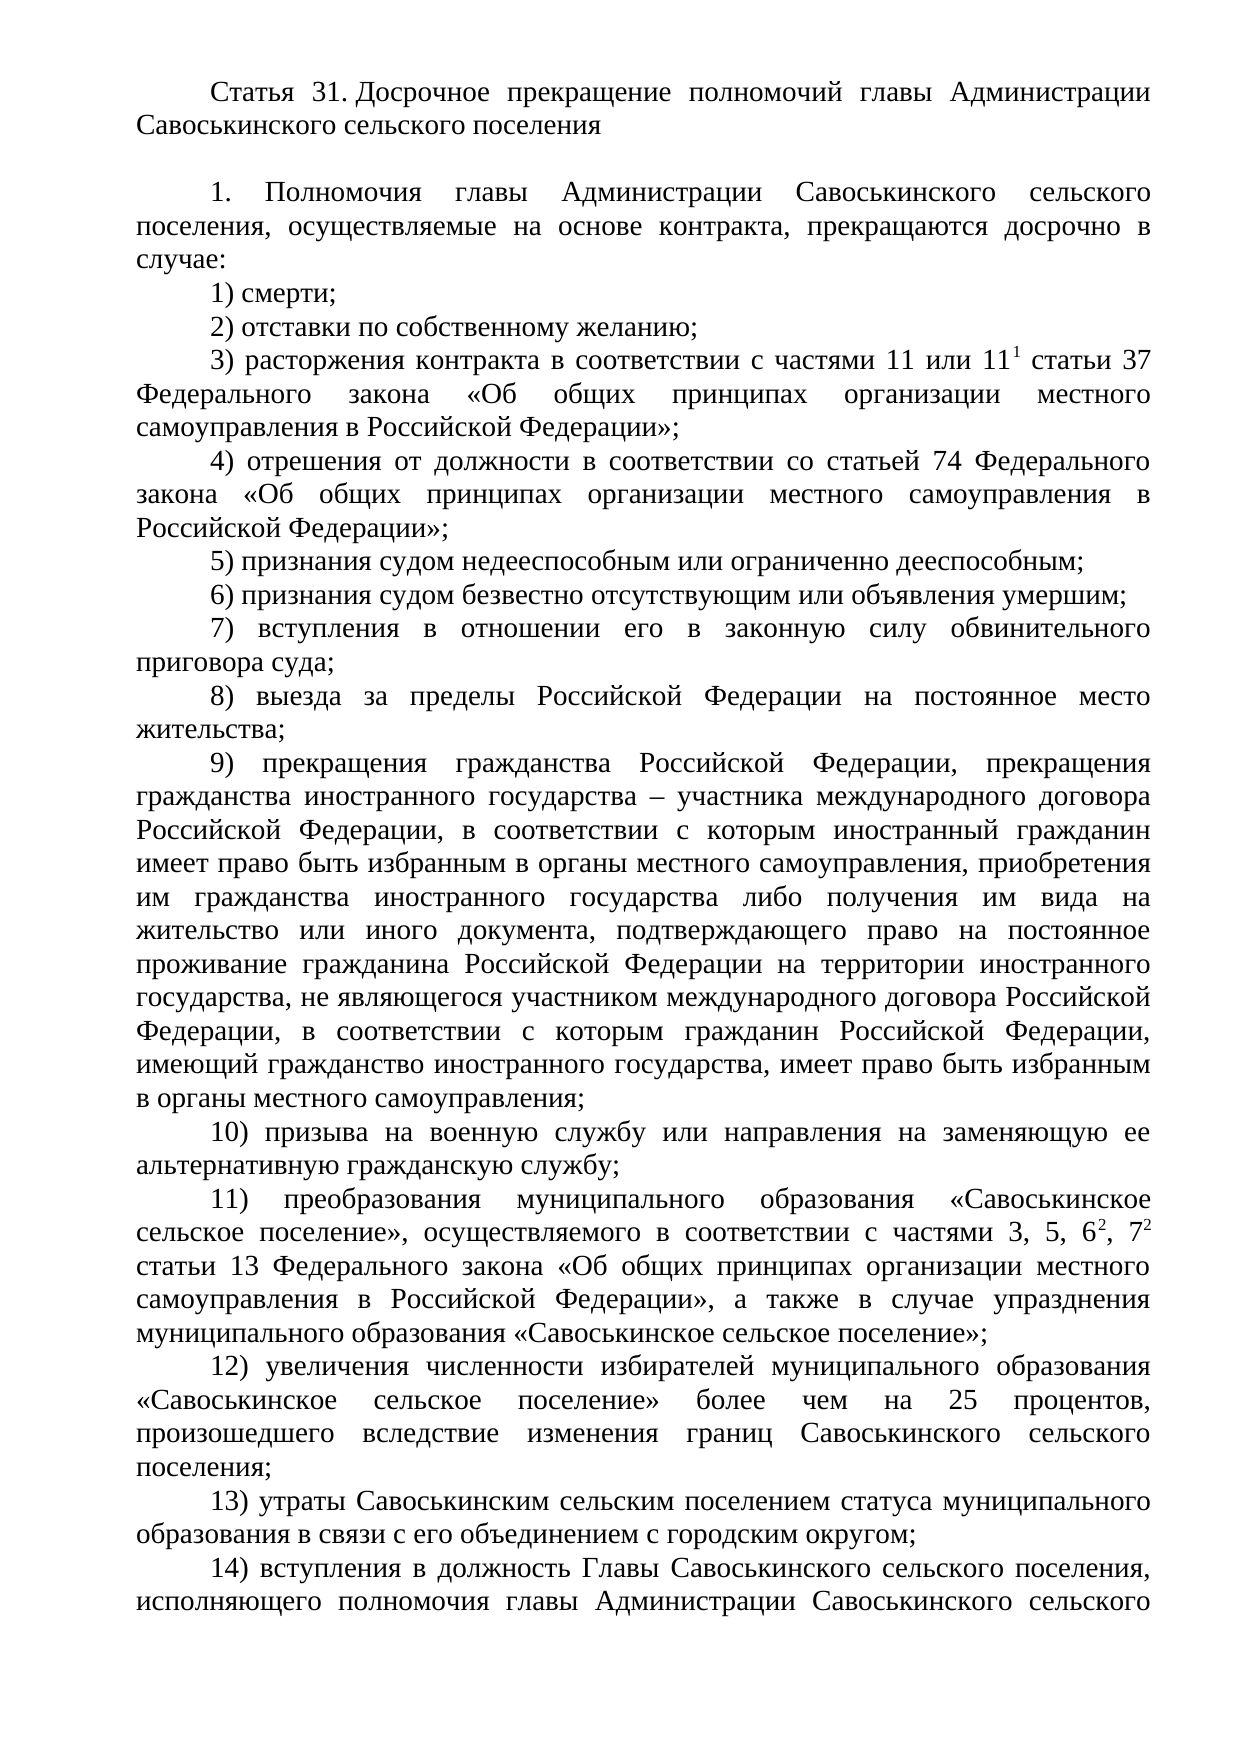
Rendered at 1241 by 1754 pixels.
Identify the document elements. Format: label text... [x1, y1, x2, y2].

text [136, 1550, 1152, 1617]
text 2) отставки по собственному желанию; [136, 309, 1152, 342]
text 11) преобразования муниципального образования «Савоськинское сельское поселение», осуществляемого в соответствии с частями 3, 5, 62, 72 статьи 13 Федерального закона «Об общих принципах организации местного самоуправления в Российской Федерации», а также в случае упразднения муниципального образования «Савоськинское сельское поселение»; [136, 1181, 1152, 1348]
text Статья 31. Досрочное прекращение полномочий главы Администрации Савоськинского сельского поселения [136, 74, 1152, 141]
text 3) расторжения контракта в соответствии с частями 11 или 111 статьи 37 Федерального закона «Об общих принципах организации местного самоуправления в Российской Федерации»; [136, 342, 1152, 443]
text 12) увеличения численности избирателей муниципального образования «Савоськинское сельское поселение» более чем на 25 процентов, произошедшего вследствие изменения границ Савоськинского сельского поселения; [136, 1348, 1152, 1483]
text 13) утраты Савоськинским сельским поселением статуса муниципального образования в связи с его объединением с городским округом; [136, 1483, 1152, 1550]
text 1) смерти; [136, 275, 1152, 309]
text 4) отрешения от должности в соответствии со статьей 74 Федерального закона «Об общих принципах организации местного самоуправления в Российской Федерации»; [136, 443, 1152, 543]
text 5) признания судом недееспособным или ограниченно дееспособным; [136, 543, 1152, 577]
text 9) прекращения гражданства Российской Федерации, прекращения гражданства иностранного государства – участника международного договора Российской Федерации, в соответствии с которым иностранный гражданин имеет право быть избранным в органы местного самоуправления, приобретения им гражданства иностранного государства либо получения им вида на жительство или иного документа, подтверждающего право на постоянное проживание гражданина Российской Федерации на территории иностранного государства, не являющегося участником международного договора Российской Федерации, в соответствии с которым гражданин Российской Федерации, имеющий гражданство иностранного государства, имеет право быть избранным в органы местного самоуправления; [136, 745, 1152, 1114]
text 7) вступления в отношении его в законную силу обвинительного приговора суда; [136, 611, 1152, 678]
text 1. Полномочия главы Администрации Савоськинского сельского поселения, осуществляемые на основе контракта, прекращаются досрочно в случае: [136, 174, 1152, 275]
text 8) выезда за пределы Российской Федерации на постоянное место жительства; [136, 678, 1152, 745]
text 6) признания судом безвестно отсутствующим или объявления умершим; [136, 577, 1152, 611]
text 10) призыва на военную службу или направления на заменяющую ее альтернативную гражданскую службу; [136, 1114, 1152, 1181]
